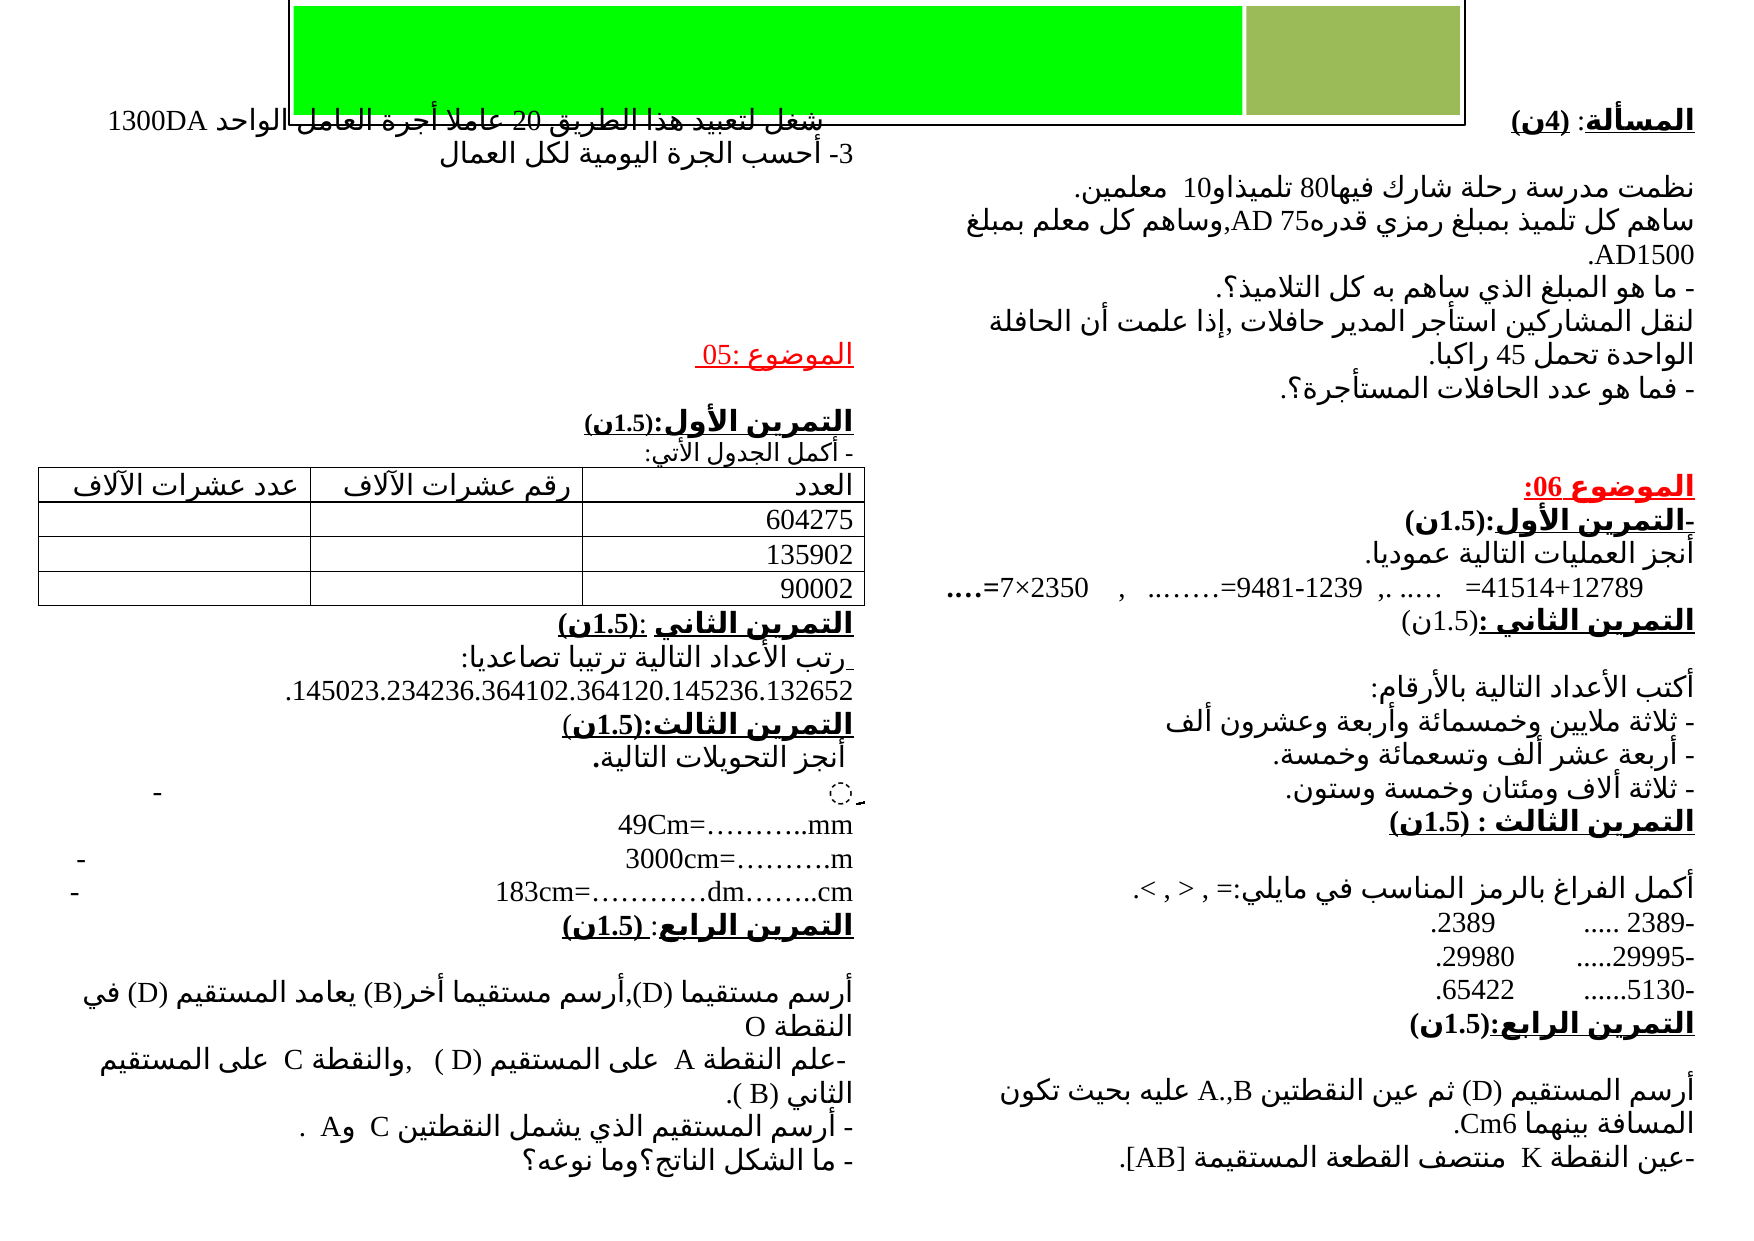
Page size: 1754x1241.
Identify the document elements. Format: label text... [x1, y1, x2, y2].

text التمرين الأول:(1.5ن) [59, 404, 853, 438]
text -علم النقطة A على المستقيم (D ) ,والنقطة C على المستقيم الثاني (B ). [59, 1042, 853, 1109]
table_header عدد عشرات الآلاف [39, 468, 310, 501]
text - ما الشكل الناتج؟وما نوعه؟ [59, 1143, 853, 1176]
text أكمل الفراغ بالرمز المناسب في مايلي:= , < , >. [901, 872, 1695, 905]
text التمرين الرابع:(1.5ن) [901, 1006, 1695, 1039]
text -عين النقطة K منتصف القطعة المستقيمة [AB]. [901, 1140, 1695, 1173]
table_header رقم عشرات الآلاف [311, 468, 582, 501]
text نظمت مدرسة رحلة شارك فيها80 تلميذاو10 معلمين. [901, 170, 1695, 203]
table_cell [39, 572, 310, 605]
text 145023.234236.364102.364120.145236.132652. [59, 673, 853, 707]
text -التمرين الأول:(1.5ن) [901, 503, 1695, 536]
text التمرين الثالث : (1.5ن) [901, 804, 1695, 838]
table_cell 604275 [583, 503, 864, 536]
table_cell [311, 537, 582, 571]
text أنجز العمليات التالية عموديا. [901, 536, 1695, 570]
text التمرين الرابع: (1.5ن) [59, 908, 853, 942]
text - أربعة عشر ألف وتسعمائة وخمسة. [901, 737, 1695, 771]
text 3000cm=……….m - [59, 841, 853, 874]
text أنجز التحويلات التالية. [59, 740, 853, 774]
text -5130...... 65422. [901, 972, 1695, 1006]
text المسألة: (4ن) [901, 103, 1695, 136]
text أكتب الأعداد التالية بالأرقام: [901, 670, 1695, 704]
table_cell 90002 [583, 572, 864, 605]
text شغل لتعبيد هذا الطريق 20 عاملا أجرة العامل الواحد 1300DA [59, 103, 853, 136]
table_cell [39, 537, 310, 571]
table_cell 135902 [583, 537, 864, 571]
table_cell [39, 503, 310, 536]
text - أكمل الجدول الأتي: [59, 438, 853, 467]
text التمرين الثاني :(1.5ن) [59, 606, 853, 640]
text التمرين الثاني :(1.5ن) [901, 603, 1695, 637]
text -2389 ..... 2389. [901, 905, 1695, 939]
text ساهم كل تلميذ بمبلغ رمزي قدرهAD 75,وساهم كل معلم بمبلغ AD1500. [901, 203, 1695, 270]
text - ثلاثة ملايين وخمسمائة وأربعة وعشرون ألف [901, 704, 1695, 737]
text - فما هو عدد الحافلات المستأجرة؟. [901, 371, 1695, 404]
text 183cm=…………dm……..cm - [59, 874, 853, 908]
text الموضوع 06: [901, 469, 1695, 503]
text رتب الأعداد التالية ترتيبا تصاعديا: [59, 640, 853, 673]
text - ما هو المبلغ الذي ساهم به كل التلاميذ؟. [901, 270, 1695, 304]
text 41514+12789= ….. ., 9481-1239=…….. , 2350×7=…. [901, 570, 1695, 603]
table_cell [311, 572, 582, 605]
text أرسم مستقيما (D),أرسم مستقيما أخر(B) يعامد المستقيم (D) في النقطة O [59, 975, 853, 1042]
text لنقل المشاركين استأجر المدير حافلات ,إذا علمت أن الحافلة الواحدة تحمل 45 راكبا. [901, 304, 1695, 371]
text التمرين الثالث:(1.5ن) [59, 707, 853, 740]
table_header العدد [583, 468, 864, 501]
text - ثلاثة ألاف ومئتان وخمسة وستون. [901, 771, 1695, 804]
text - أرسم المستقيم الذي يشمل النقطتين C وA . [59, 1109, 853, 1143]
table_cell [311, 503, 582, 536]
text ِِِِِِِِِِِِِِِِِِِِِِِِ - 49Cm=………..mm [59, 774, 853, 841]
text الموضوع :05 [59, 337, 853, 371]
text 3- أحسب الجرة اليومية لكل العمال [59, 136, 853, 170]
text أرسم المستقيم (D) ثم عين النقطتين A.,B عليه بحيث تكون المسافة بينهما Cm6. [901, 1073, 1695, 1140]
text -29995..... 29980. [901, 939, 1695, 972]
